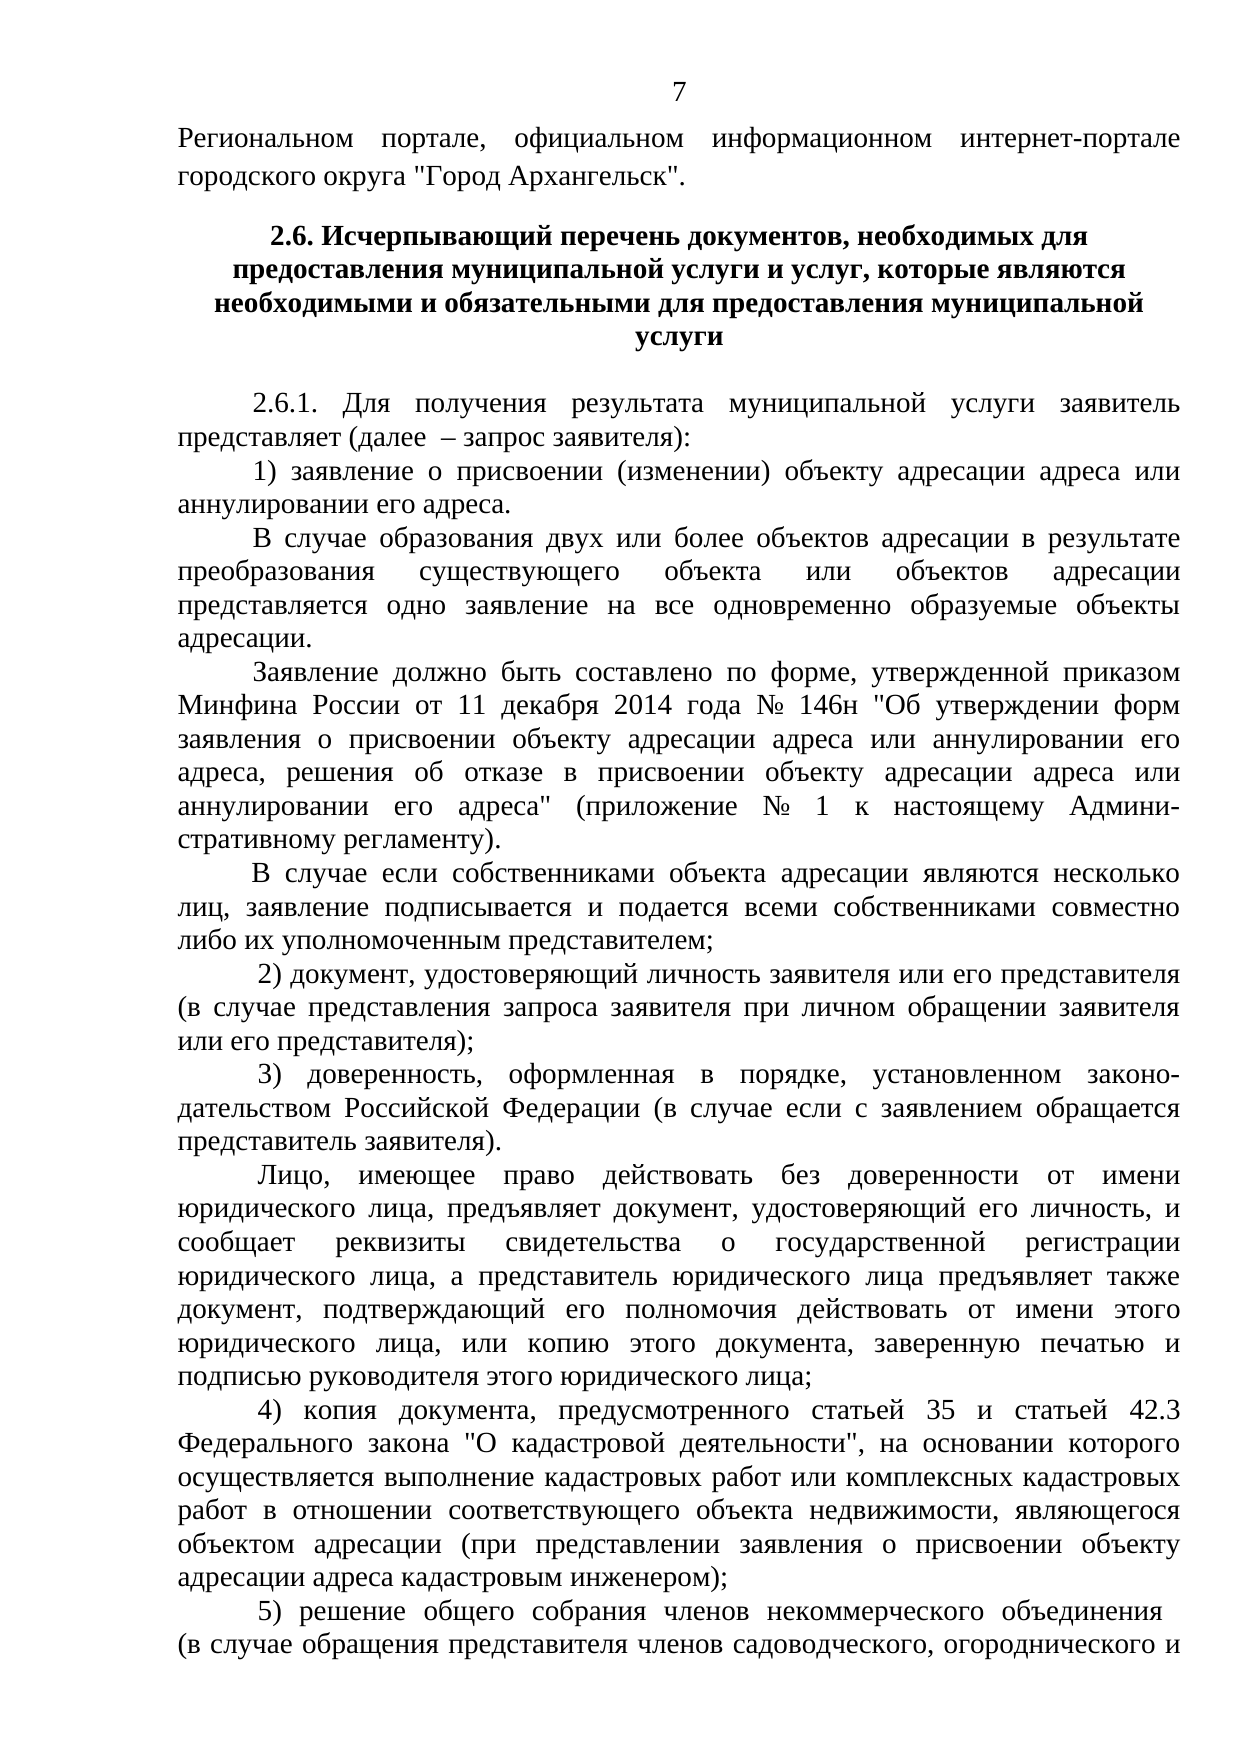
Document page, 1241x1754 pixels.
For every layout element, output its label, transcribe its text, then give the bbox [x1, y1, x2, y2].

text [177, 1593, 1181, 1660]
text 2) документ, удостоверяющий личность заявителя или его представителя (в случае представления запроса заявителя при личном обращении заявителя или его представителя); [177, 956, 1181, 1056]
text 3) доверенность, оформленная в порядке, установленном законо-дательством Российской Федерации (в случае если с заявлением обращается представитель заявителя). [177, 1056, 1181, 1157]
text Лицо, имеющее право действовать без доверенности от имени юридического лица, предъявляет документ, удостоверяющий его личность, и сообщает реквизиты свидетельства о государственной регистрации юридического лица, а представитель юридического лица предъявляет также документ, подтверждающий его полномочия действовать от имени этого юридического лица, или копию этого документа, заверенную печатью и подписью руководителя этого юридического лица; [177, 1157, 1181, 1392]
text В случае если собственниками объекта адресации являются несколько лиц, заявление подписывается и подается всеми собственниками совместно либо их уполномоченным представителем; [177, 855, 1181, 956]
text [177, 120, 1181, 192]
text 1) заявление о присвоении (изменении) объекту адресации адреса или аннулировании его адреса. [177, 453, 1181, 520]
text 2.6. Исчерпывающий перечень документов, необходимых для предоставления муниципальной услуги и услуг, которые являются необходимыми и обязательными для предоставления муниципальной услуги [177, 218, 1181, 352]
text Заявление должно быть составлено по форме, утвержденной приказом Минфина России от 11 декабря 2014 года № 146н "Об утверждении форм заявления о присвоении объекту адресации адреса или аннулировании его адреса, решения об отказе в присвоении объекту адресации адреса или аннулировании его адреса" (приложение № 1 к настоящему Админи-стративному регламенту). [177, 654, 1181, 855]
text В случае образования двух или более объектов адресации в результате преобразования существующего объекта или объектов адресации представляется одно заявление на все одновременно образуемые объекты адресации. [177, 520, 1181, 654]
text 2.6.1. Для получения результата муниципальной услуги заявитель представляет (далее – запрос заявителя): [177, 386, 1181, 453]
text 4) копия документа, предусмотренного статьей 35 и статьей 42.3 Федерального закона "О кадастровой деятельности", на основании которого осуществляется выполнение кадастровых работ или комплексных кадастровых работ в отношении соответствующего объекта недвижимости, являющегося объектом адресации (при представлении заявления о присвоении объекту адресации адреса кадастровым инженером); [177, 1392, 1181, 1593]
